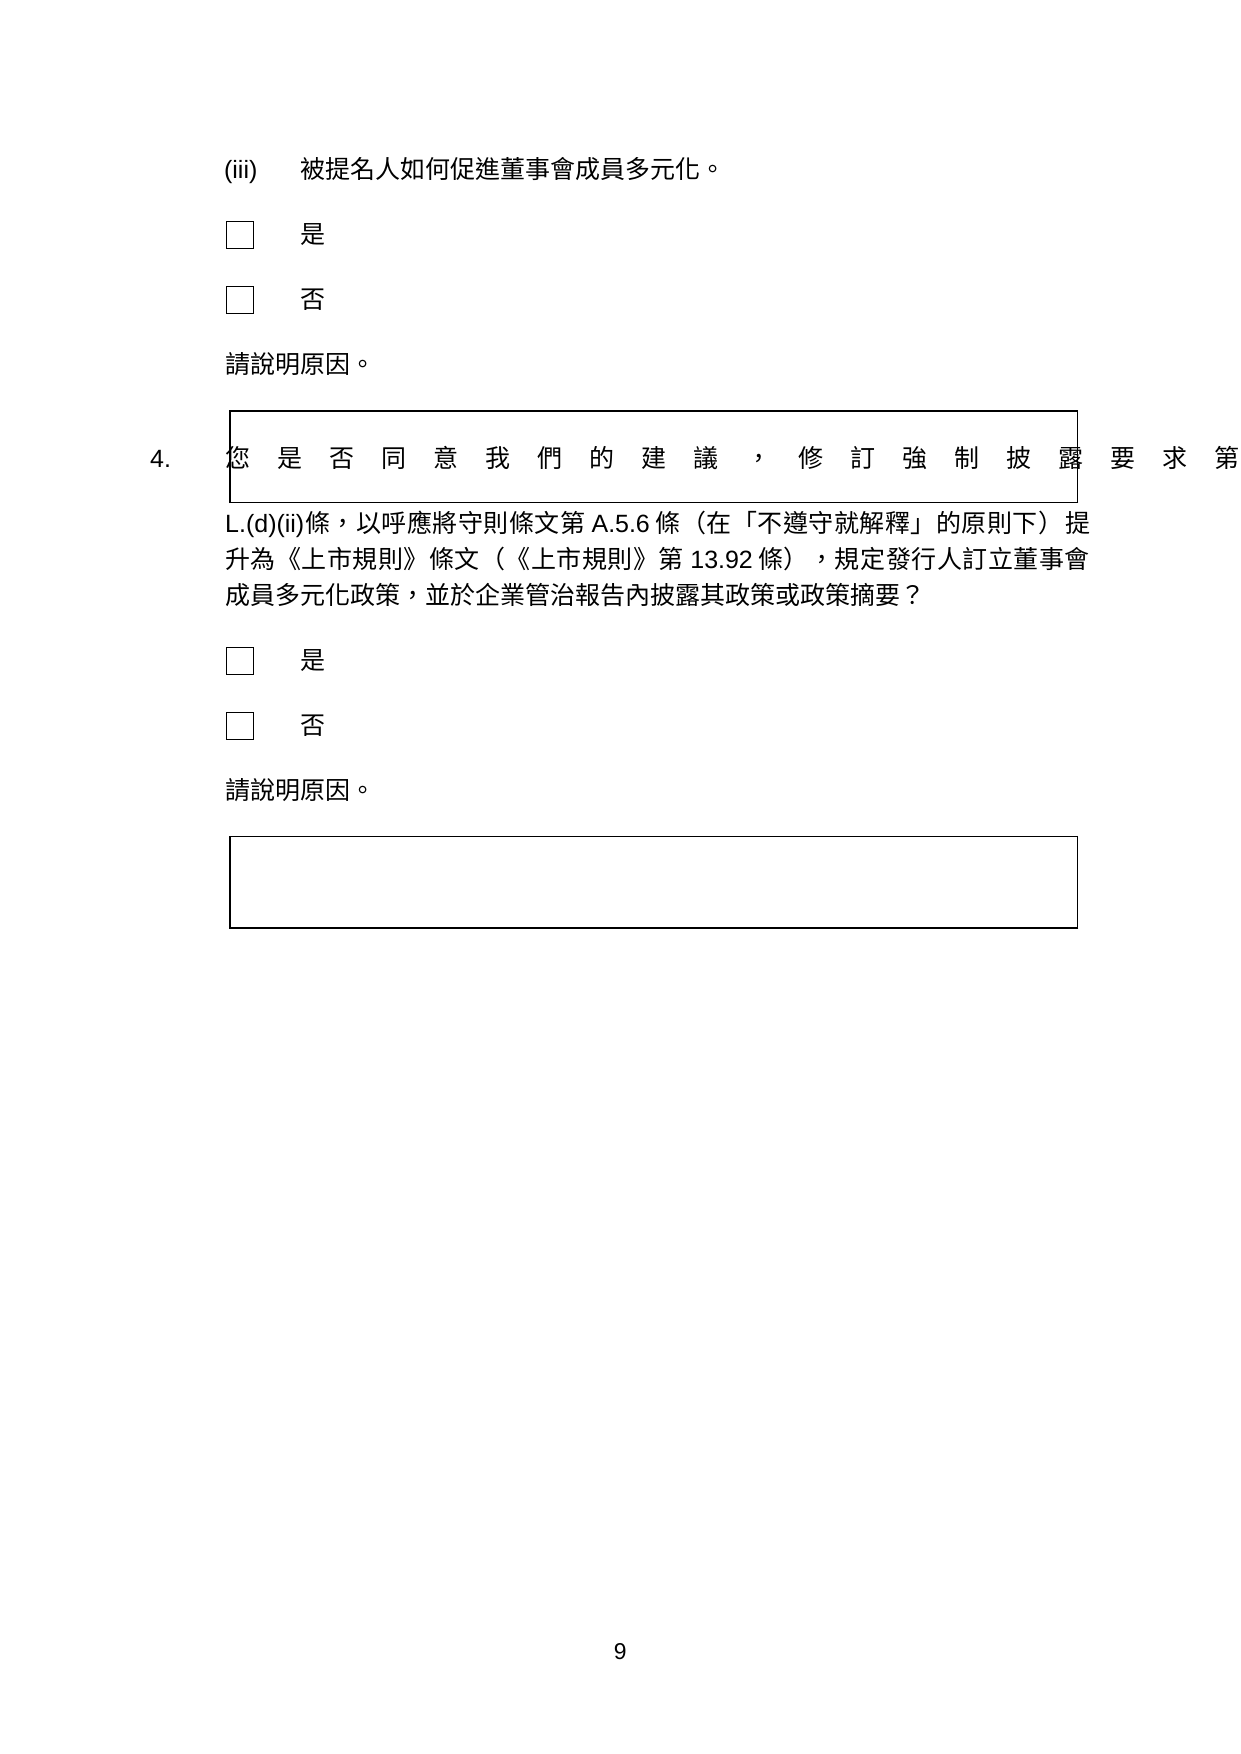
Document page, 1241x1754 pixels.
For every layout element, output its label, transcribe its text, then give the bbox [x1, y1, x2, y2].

text (iii) 被提名人如何促進董事會成員多元化。 [150, 150, 1090, 186]
text 請說明原因。 [150, 345, 1090, 381]
text 否 [225, 706, 1090, 742]
text 是 [225, 641, 1090, 677]
text 是 [225, 215, 1090, 251]
text 否 [225, 280, 1090, 316]
list 您是否同意我們的建議，修訂強制披露要求第L.(d)(ii)條，以呼應將守則條文第A.5.6條（在「不遵守就解釋」的原則下）提升為《上市規則》條文（《上市規則》第13.92條），規定發行人訂立董事會成員多元化政策，並於企業管治報告內披露其政策或政策摘要？ [150, 439, 1090, 612]
text 請說明原因。 [150, 771, 1090, 807]
